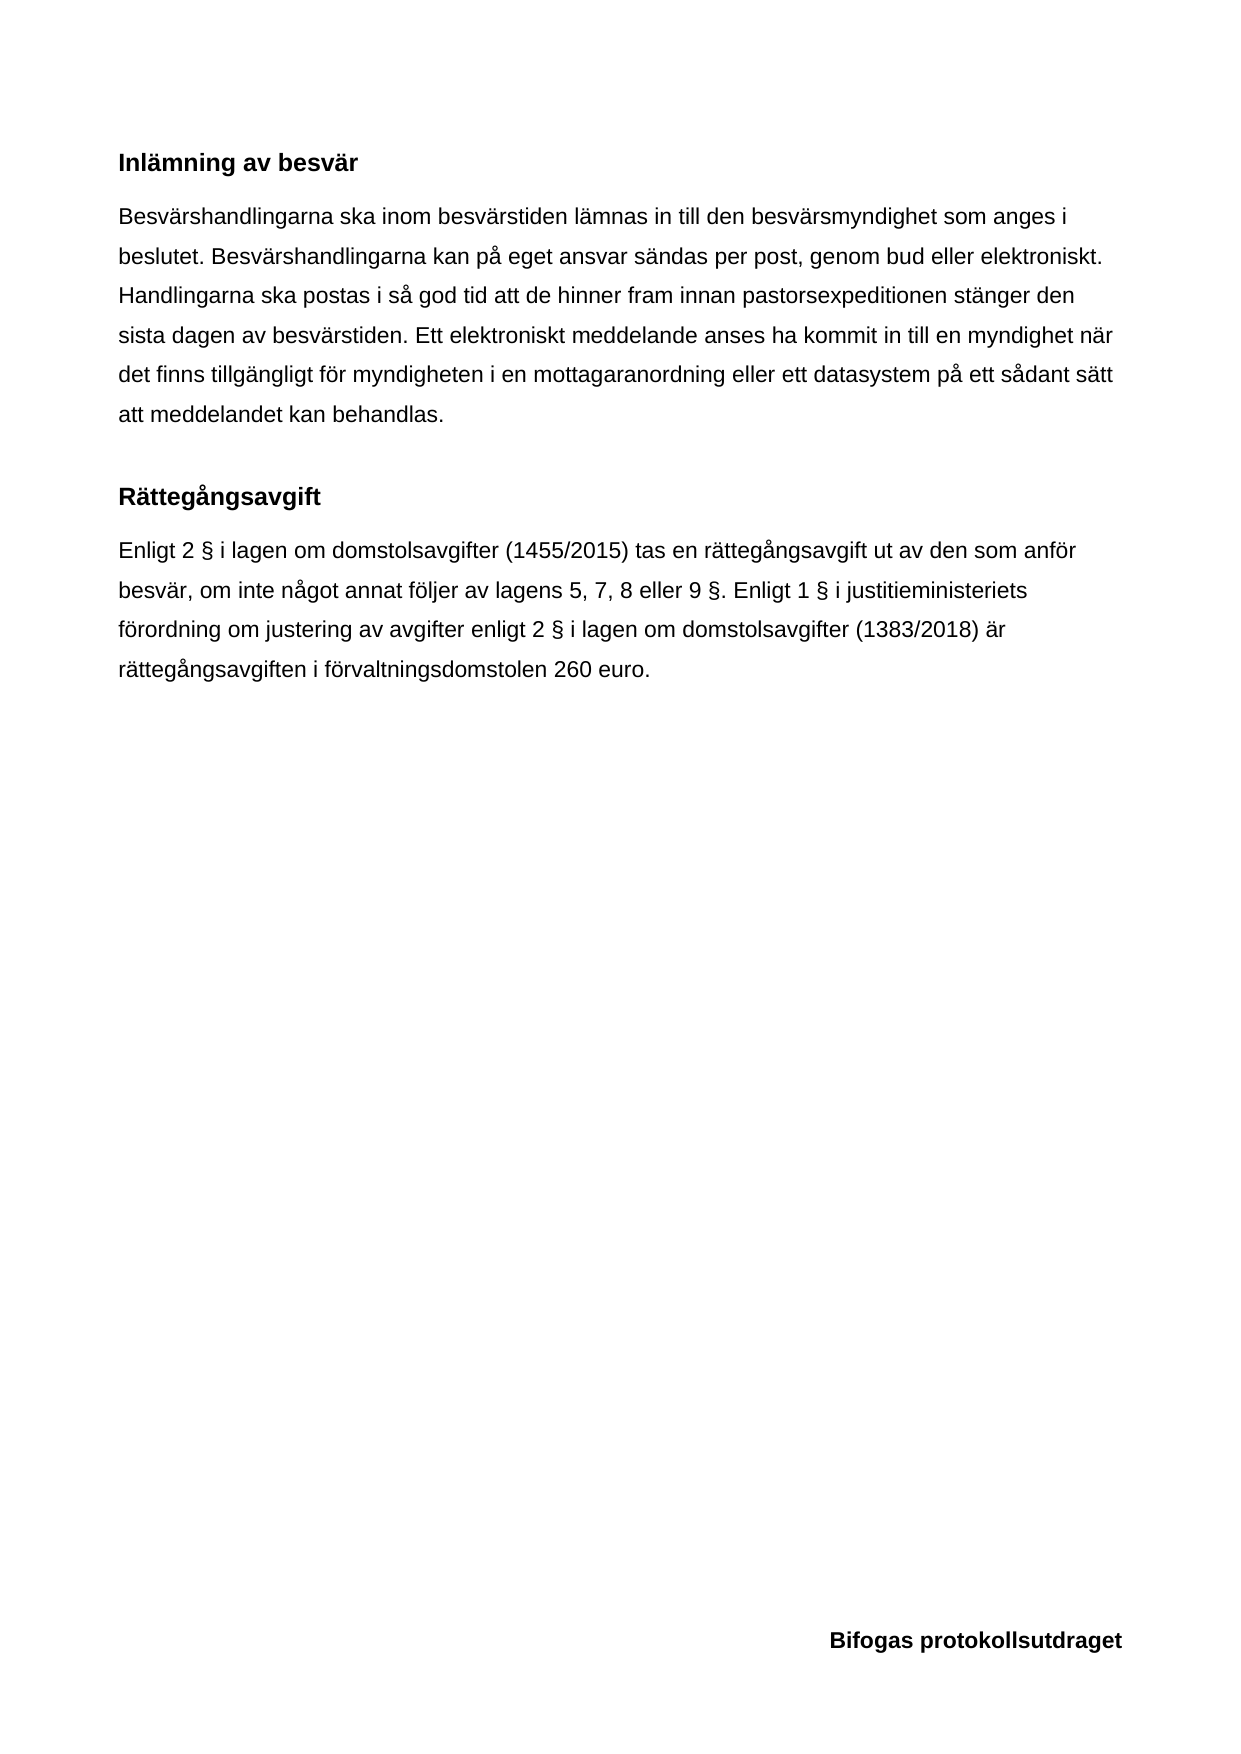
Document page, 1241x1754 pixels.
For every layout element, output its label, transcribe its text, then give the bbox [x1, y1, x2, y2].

subtitle Rättegångsavgift [118, 482, 1122, 511]
text Enligt 2 § i lagen om domstolsavgifter (1455/2015) tas en rättegångsavgift ut av den som anför besvär, om inte något annat följer av lagens 5, 7, 8 eller 9 §. Enligt 1 § i justitieministeriets förordning om justering av avgifter enligt 2 § i lagen om domstolsavgifter (1383/2018) är rättegångsavgiften i förvaltningsdomstolen 260 euro. [118, 537, 1122, 682]
subtitle Inlämning av besvär [118, 148, 1122, 176]
text Besvärshandlingarna ska inom besvärstiden lämnas in till den besvärsmyndighet som anges i beslutet. Besvärshandlingarna kan på eget ansvar sändas per post, genom bud eller elektroniskt. Handlingarna ska postas i så god tid att de hinner fram innan pastorsexpeditionen stänger den sista dagen av besvärstiden. Ett elektroniskt meddelande anses ha kommit in till en myndighet när det finns tillgängligt för myndigheten i en mottagaranordning eller ett datasystem på ett sådant sätt att meddelandet kan behandlas. [118, 203, 1122, 427]
